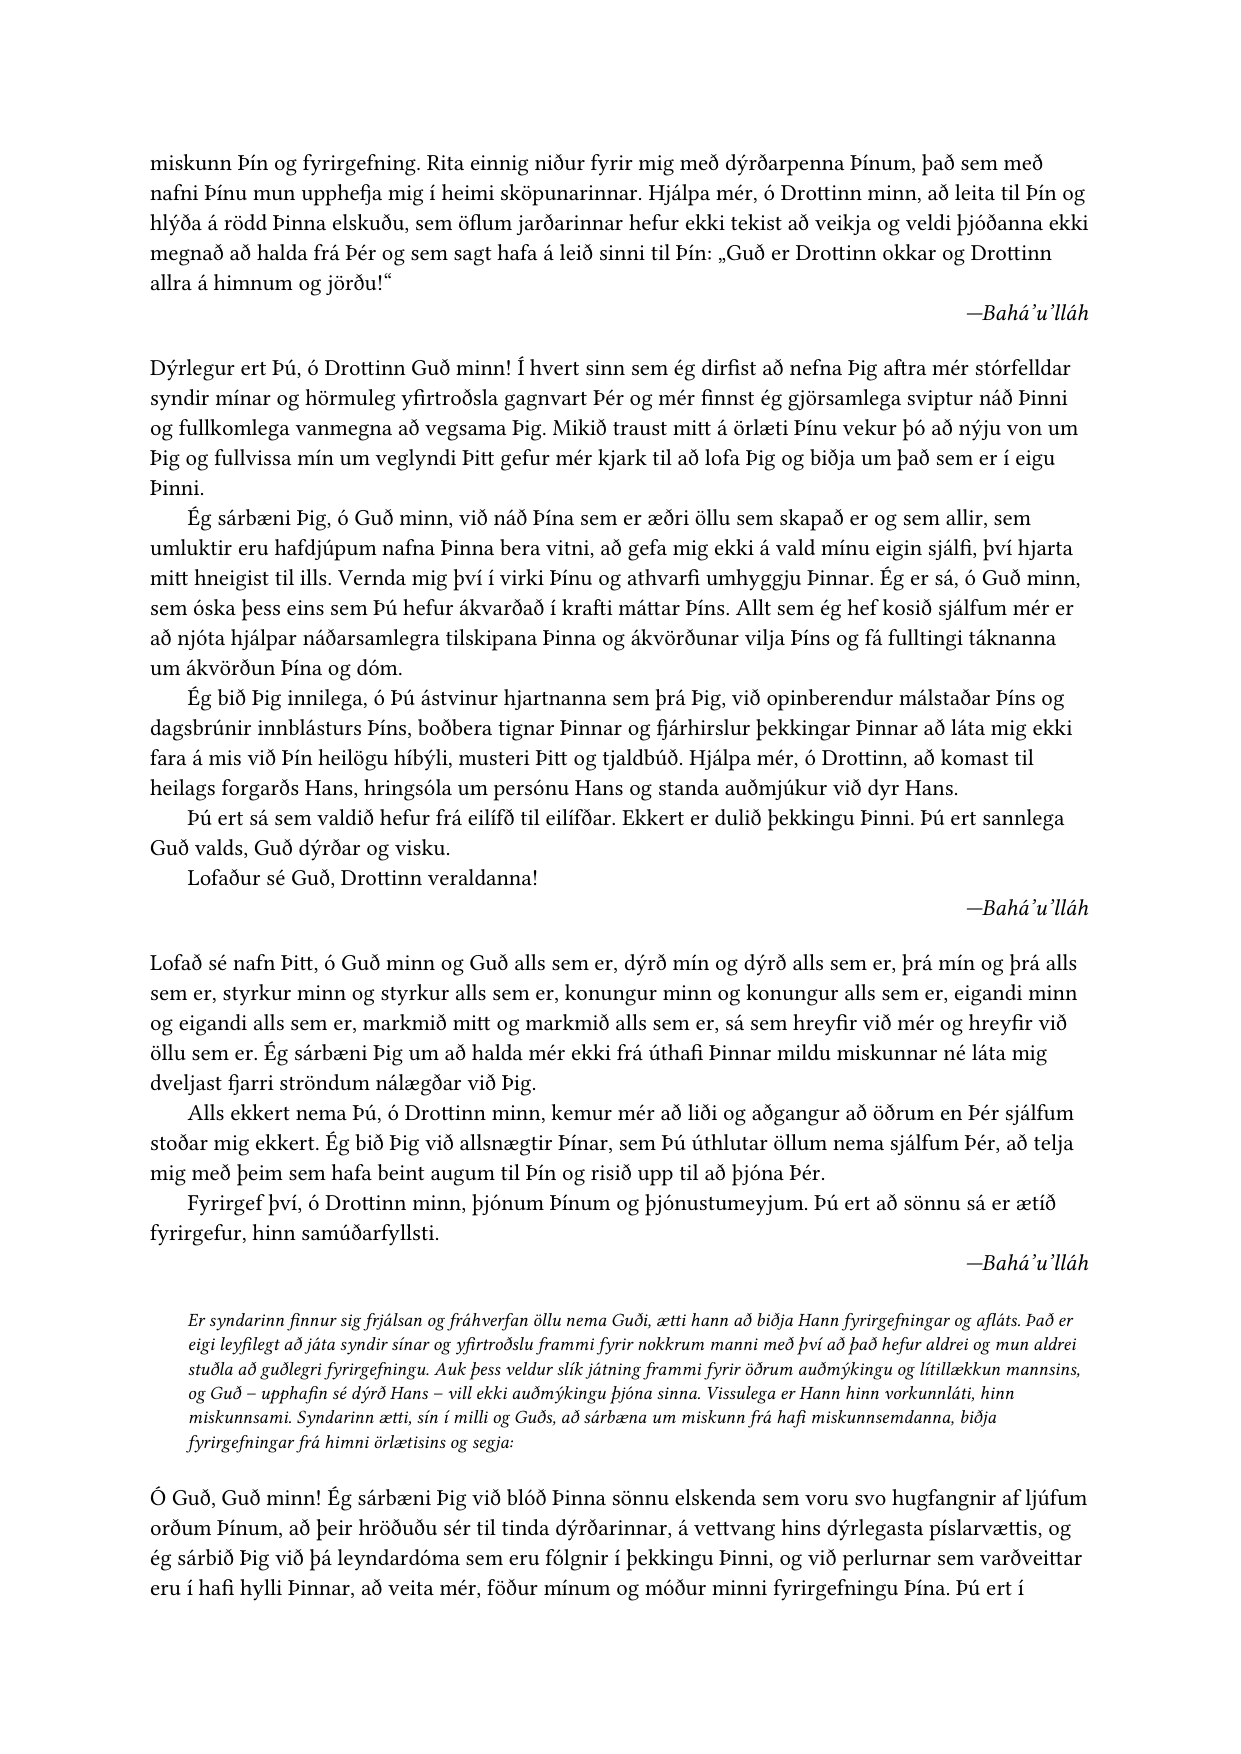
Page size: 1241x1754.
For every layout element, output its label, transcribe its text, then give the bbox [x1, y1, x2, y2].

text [150, 150, 1090, 296]
text Lofaður sé Guð, Drottinn veraldanna! [150, 865, 1090, 891]
text —Bahá’u’lláh [150, 300, 1090, 326]
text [150, 1485, 1090, 1601]
text —Bahá’u’lláh [150, 1250, 1090, 1276]
text Alls ekkert nema Þú, ó Drottinn minn, kemur mér að liði og aðgangur að öðrum en Þér sjálfum stoðar mig ekkert. Ég bið Þig við allsnægtir Þínar, sem Þú úthlutar öllum nema sjálfum Þér, að telja mig með þeim sem hafa beint augum til Þín og risið upp til að þjóna Þér. [150, 1100, 1090, 1186]
text Ég sárbæni Þig, ó Guð minn, við náð Þína sem er æðri öllu sem skapað er og sem allir, sem umluktir eru hafdjúpum nafna Þinna bera vitni, að gefa mig ekki á vald mínu eigin sjálfi, því hjarta mitt hneigist til ills. Vernda mig því í virki Þínu og athvarfi umhyggju Þinnar. Ég er sá, ó Guð minn, sem óska þess eins sem Þú hefur ákvarðað í krafti máttar Þíns. Allt sem ég hef kosið sjálfum mér er að njóta hjálpar náðarsamlegra tilskipana Þinna og ákvörðunar vilja Þíns og fá fulltingi táknanna um ákvörðun Þína og dóm. [150, 505, 1090, 681]
text —Bahá’u’lláh [150, 895, 1090, 921]
text Þú ert sá sem valdið hefur frá eilífð til eilífðar. Ekkert er dulið þekkingu Þinni. Þú ert sannlega Guð valds, Guð dýrðar og visku. [150, 805, 1090, 861]
text Fyrirgef því, ó Drottinn minn, þjónum Þínum og þjónustumeyjum. Þú ert að sönnu sá er ætíð fyrirgefur, hinn samúðarfyllsti. [150, 1190, 1090, 1246]
text Dýrlegur ert Þú, ó Drottinn Guð minn! Í hvert sinn sem ég dirfist að nefna Þig aftra mér stórfelldar syndir mínar og hörmuleg yfirtroðsla gagnvart Þér og mér finnst ég gjörsamlega sviptur náð Þinni og fullkomlega vanmegna að vegsama Þig. Mikið traust mitt á örlæti Þínu vekur þó að nýju von um Þig og fullvissa mín um veglyndi Þitt gefur mér kjark til að lofa Þig og biðja um það sem er í eigu Þinni. [150, 355, 1090, 501]
text Er syndarinn finnur sig frjálsan og fráhverfan öllu nema Guði, ætti hann að biðja Hann fyrirgefningar og afláts. Það er eigi leyfilegt að játa syndir sínar og yfirtroðslu frammi fyrir nokkrum manni með því að það hefur aldrei og mun aldrei stuðla að guðlegri fyrirgefningu. Auk þess veldur slík játning frammi fyrir öðrum auðmýkingu og lítillækkun mannsins, og Guð – upphafin sé dýrð Hans – vill ekki auðmýkingu þjóna sinna. Vissulega er Hann hinn vorkunnláti, hinn miskunnsami. Syndarinn ætti, sín í milli og Guðs, að sárbæna um miskunn frá hafi miskunnsemdanna, biðja fyrirgefningar frá himni örlætisins og segja: [187, 1309, 1090, 1453]
text Ég bið Þig innilega, ó Þú ástvinur hjartnanna sem þrá Þig, við opinberendur málstaðar Þíns og dagsbrúnir innblásturs Þíns, boðbera tignar Þinnar og fjárhirslur þekkingar Þinnar að láta mig ekki fara á mis við Þín heilögu híbýli, musteri Þitt og tjaldbúð. Hjálpa mér, ó Drottinn, að komast til heilags forgarðs Hans, hringsóla um persónu Hans og standa auðmjúkur við dyr Hans. [150, 685, 1090, 801]
text Lofað sé nafn Þitt, ó Guð minn og Guð alls sem er, dýrð mín og dýrð alls sem er, þrá mín og þrá alls sem er, styrkur minn og styrkur alls sem er, konungur minn og konungur alls sem er, eigandi minn og eigandi alls sem er, markmið mitt og markmið alls sem er, sá sem hreyfir við mér og hreyfir við öllu sem er. Ég sárbæni Þig um að halda mér ekki frá úthafi Þinnar mildu miskunnar né láta mig dveljast fjarri ströndum nálægðar við Þig. [150, 950, 1090, 1096]
